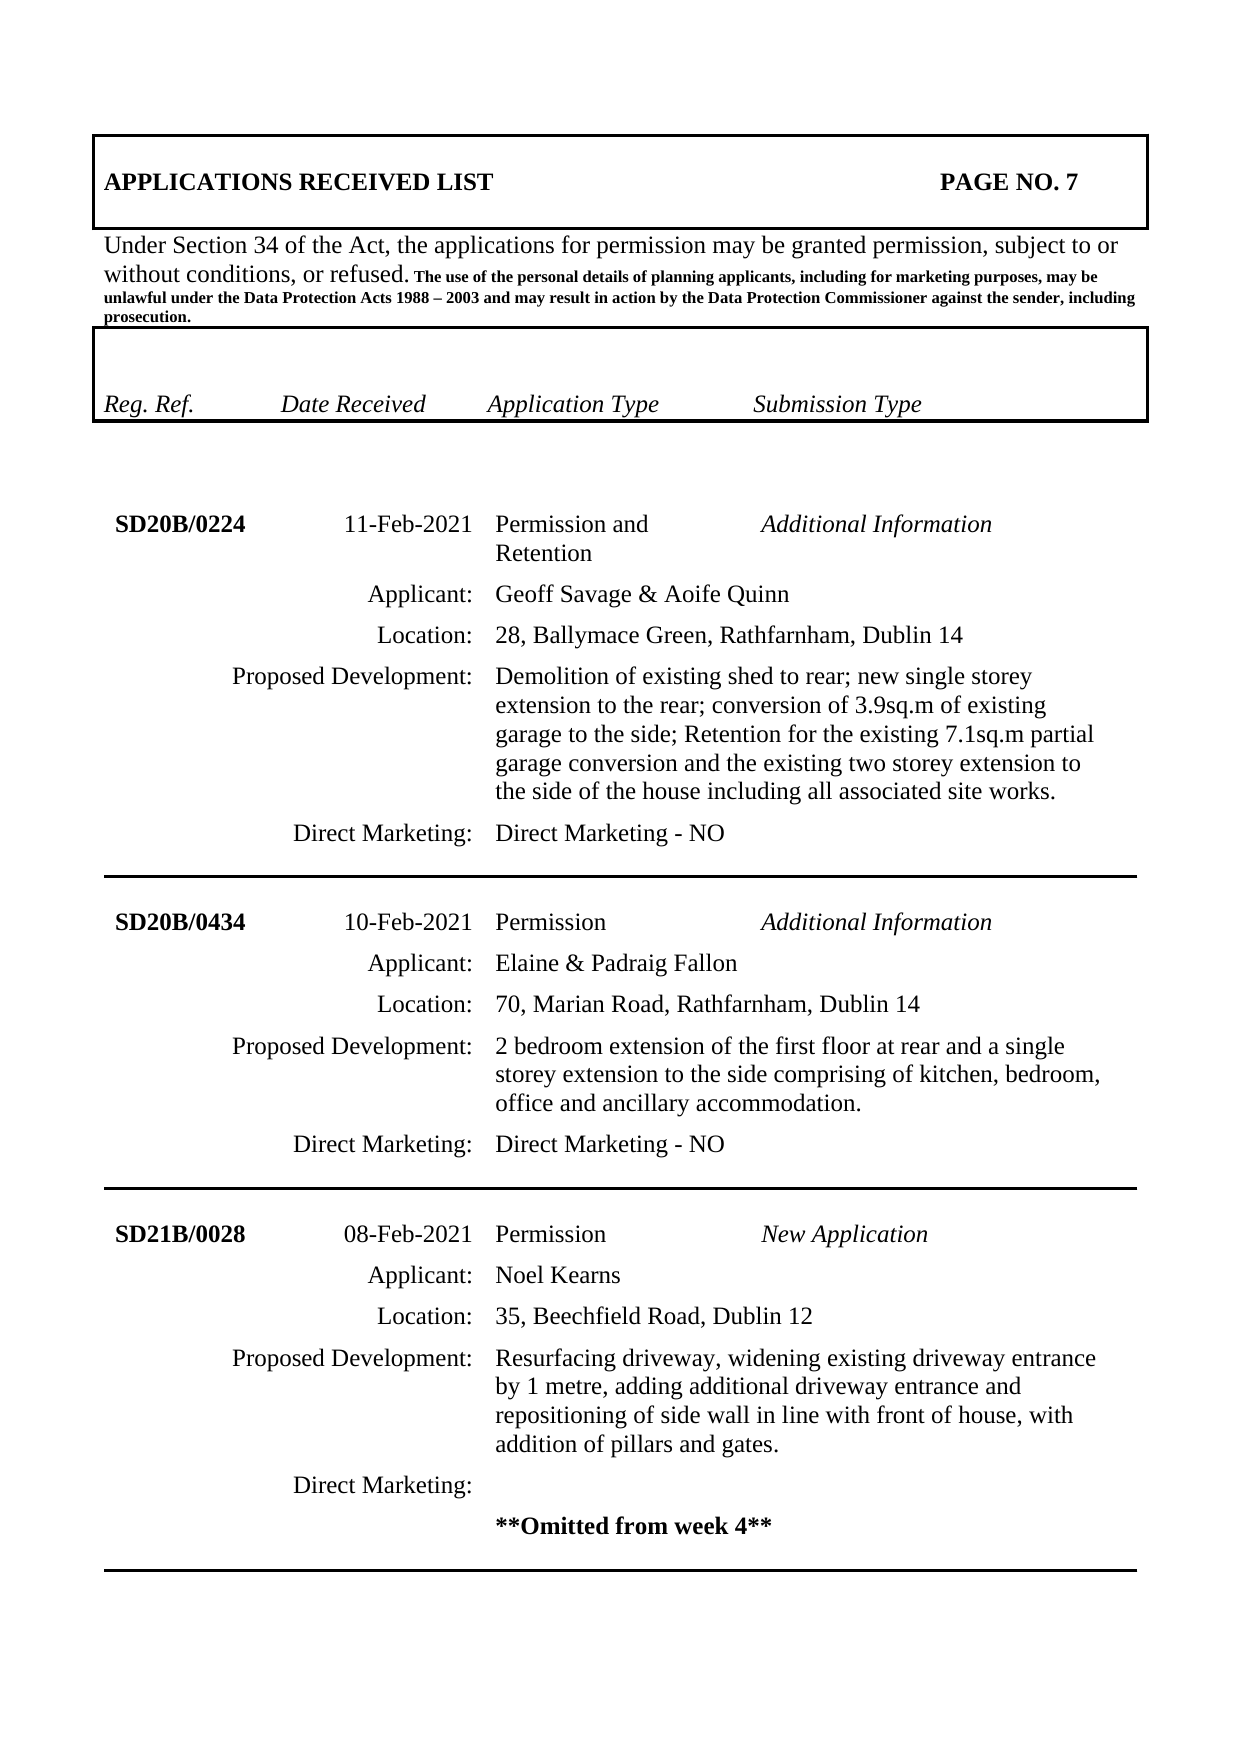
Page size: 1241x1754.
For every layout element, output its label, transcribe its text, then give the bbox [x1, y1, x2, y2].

table_cell 35, Beechfield Road, Dublin 12 [484, 1289, 1126, 1330]
table_cell Geoff Savage & Aoife Quinn [484, 566, 1126, 608]
table_header SD20B/0224 [104, 509, 262, 566]
table_cell Applicant: [104, 936, 484, 977]
table_cell 28, Ballymace Green, Rathfarnham, Dublin 14 [484, 608, 1126, 649]
table_header New Application [750, 1219, 1126, 1248]
table_cell Location: [104, 977, 484, 1018]
table_header Additional Information [750, 509, 1126, 566]
table_cell Direct Marketing: [104, 805, 484, 846]
table_cell **Omitted from week 4** [484, 1458, 1126, 1540]
table_header Permission and Retention [484, 509, 750, 566]
table_cell Location: [104, 608, 484, 649]
table_cell Noel Kearns [484, 1248, 1126, 1289]
table_header 10-Feb-2021 [262, 907, 484, 936]
table_cell Direct Marketing: [104, 1458, 484, 1540]
table_header Additional Information [750, 907, 1126, 936]
table_cell Elaine & Padraig Fallon [484, 936, 1126, 977]
table_header SD21B/0028 [104, 1219, 262, 1248]
table_cell Demolition of existing shed to rear; new single storey extension to the rear; conversion of 3.9sq.m of existing garage to the side; Retention for the existing 7.1sq.m partial garage conversion and the existing two storey extension to the side of the house including all associated site works. [484, 649, 1126, 805]
table_cell Direct Marketing: [104, 1117, 484, 1158]
table_cell Proposed Development: [104, 1330, 484, 1458]
table_header 08-Feb-2021 [262, 1219, 484, 1248]
table_cell Applicant: [104, 1248, 484, 1289]
table_cell Resurfacing driveway, widening existing driveway entrance by 1 metre, adding additional driveway entrance and repositioning of side wall in line with front of house, with addition of pillars and gates. [484, 1330, 1126, 1458]
table_cell Direct Marketing - NO [484, 805, 1126, 846]
table_header Permission [484, 907, 750, 936]
table_header 11-Feb-2021 [262, 509, 484, 566]
table_cell Proposed Development: [104, 1018, 484, 1117]
table_cell Location: [104, 1289, 484, 1330]
table_cell Applicant: [104, 566, 484, 608]
table_cell Direct Marketing - NO [484, 1117, 1126, 1158]
table_header SD20B/0434 [104, 907, 262, 936]
table_cell Proposed Development: [104, 649, 484, 805]
table_cell 2 bedroom extension of the first floor at rear and a single storey extension to the side comprising of kitchen, bedroom, office and ancillary accommodation. [484, 1018, 1126, 1117]
table_cell 70, Marian Road, Rathfarnham, Dublin 14 [484, 977, 1126, 1018]
table_header Permission [484, 1219, 750, 1248]
